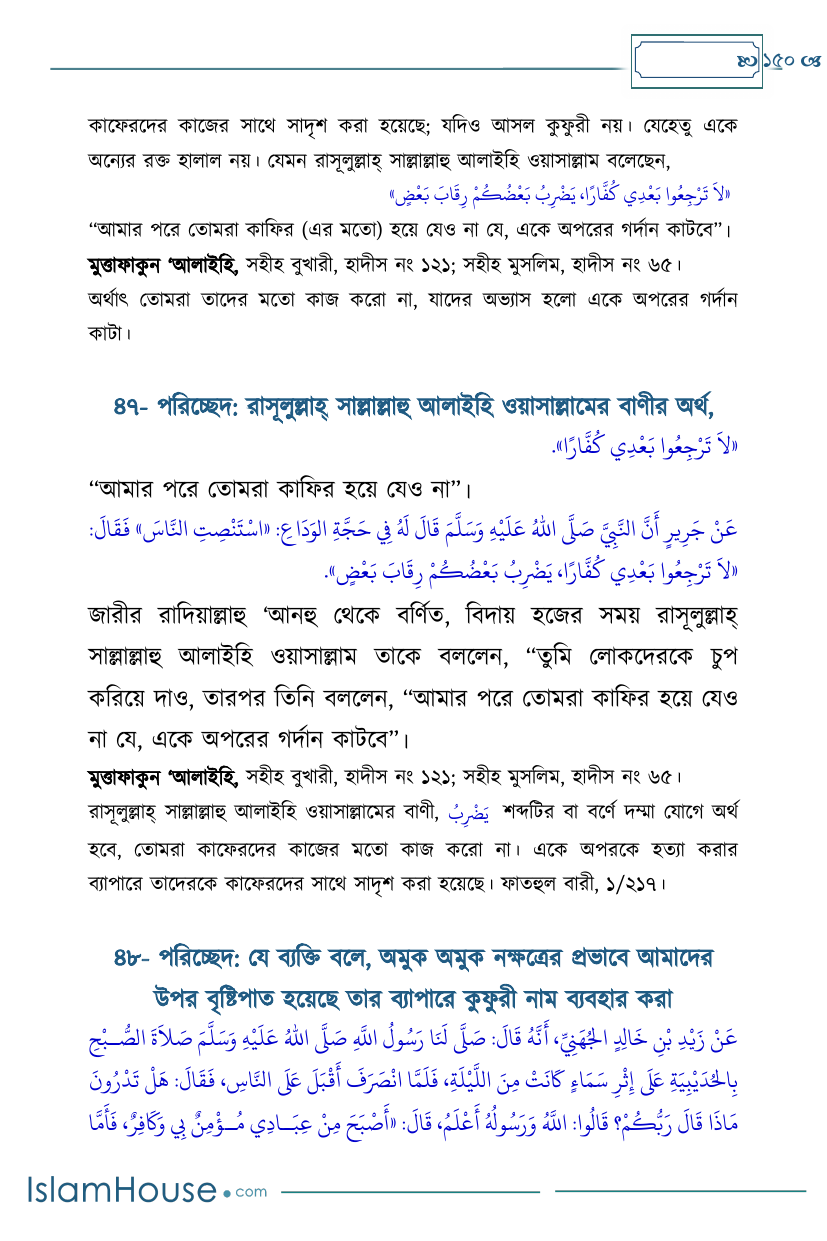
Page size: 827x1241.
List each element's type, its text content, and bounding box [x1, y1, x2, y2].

picture [20, 1171, 541, 1209]
picture [548, 1170, 807, 1208]
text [89, 107, 738, 177]
text জারীর রাদিয়াল্লাহু ‘আনহু থেকে বর্ণিত, বিদায় হজের সময় রাসূলুল্লাহ্ সাল্লাল্লাহু আলাইহি ওয়াসাল্লাম তাকে বললেন, “তুমি লোকদেরকে চুপ করিয়ে দাও, তারপর তিনি বললেন, “আমার পরে তোমরা কাফির হয়ে যেও না যে, একে অপরের গর্দান কাটবে”। [89, 593, 738, 758]
text “আমার পরে তোমরা কাফির হয়ে যেও না”। [89, 467, 738, 508]
text عَنْ جَرِيرٍ أَنَّ النَّبِيَّ صَلَّى اللهُ عَلَيْهِ وَسَلَّمَ قَالَ لَهُ فِي حَجَّةِ الوَدَاعِ: «اسْتَنْصِتِ النَّاسَ» فَقَالَ: «لاَ تَرْجِعُوا بَعْدِي كُفَّارًا، يَضْرِبُ بَعْضُكُمْ رِقَابَ بَعْضٍ». [89, 508, 738, 593]
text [89, 1018, 738, 1144]
text অর্থাৎ তোমরা তাদের মতো কাজ করো না, যাদের অভ্যাস হলো একে অপরের গর্দান কাটা। [89, 281, 738, 350]
text ৪৮- পরিচ্ছেদ: যে ব্যক্তি বলে, অমুক অমুক নক্ষত্রের প্রভাবে আমাদের উপর বৃষ্টিপাত হয়েছে তার ব্যাপারে কুফুরী নাম ব্যবহার করা [89, 935, 738, 1018]
text «لاَ تَرْجِعُوا بَعْدِي كُفَّارًا». [89, 425, 738, 467]
text মুত্তাফাকুন ‘আলাইহি, সহীহ বুখারী, হাদীস নং ১২১; সহীহ মুসলিম, হাদীস নং ৬৫। [89, 246, 738, 281]
text «لاَ تَرْجِعُوا بَعْدِي كُفَّارًا، يَضْرِبُ بَعْضُكُمْ رِقَابَ بَعْضٍ» [89, 177, 738, 212]
text রাসূলুল্লাহ্ সাল্লাল্লাহু আলাইহি ওয়াসাল্লামের বাণী, يَضْرِبُ শব্দটির বা বর্ণে দম্মা যোগে অর্থ হবে, তোমরা কাফেরদের কাজের মতো কাজ করো না। একে অপরকে হত্যা করার ব্যাপারে তাদেরকে কাফেরদের সাথে সাদৃশ করা হয়েছে। ফাতহুল বারী, ১/২১৭। [89, 793, 738, 900]
text “আমার পরে তোমরা কাফির (এর মতো) হয়ে যেও না যে, একে অপরের গর্দান কাটবে”। [89, 212, 738, 246]
text ৪৭- পরিচ্ছেদ: রাসূলুল্লাহ্ সাল্লাল্লাহু আলাইহি ওয়াসাল্লামের বাণীর অর্থ, [89, 383, 738, 425]
text মুত্তাফাকুন ‘আলাইহি, সহীহ বুখারী, হাদীস নং ১২১; সহীহ মুসলিম, হাদীস নং ৬৫। [89, 758, 738, 793]
